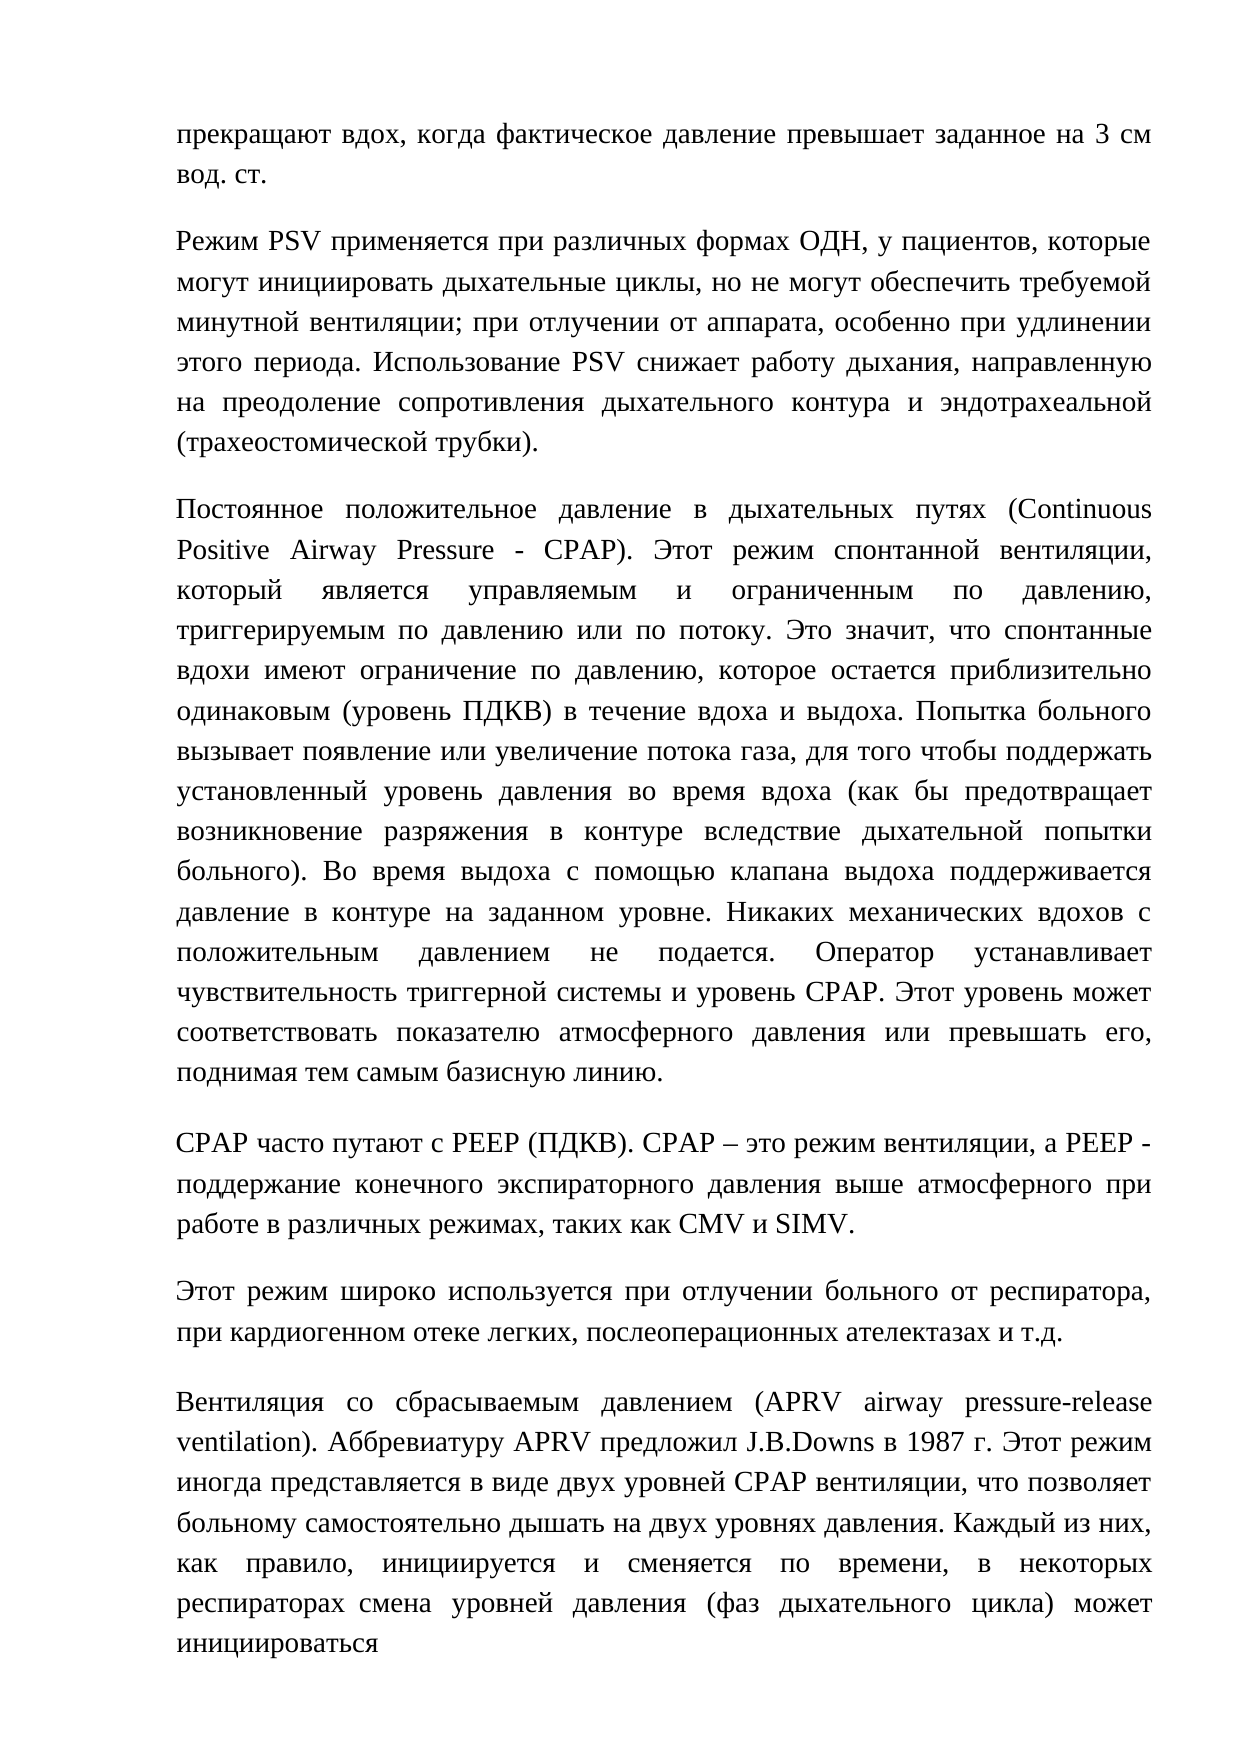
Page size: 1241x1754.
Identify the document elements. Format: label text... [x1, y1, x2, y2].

text Этот режим широко используется при отлучении больного от респиратора, при кардиогенном отеке легких, послеоперационных ателектазах и т.д. [175, 1273, 1152, 1347]
text Вентиляция со сбрасываемым давлением (APRV airway pressure-release ventilation). Аббревиатуру APRV предложил J.B.Downs в 1987 г. Этот режим иногда представляется в виде двух уровней СРАР вентиляции, что позволяет больному самостоятельно дышать на двух уровнях давления. Каждый из них, как правило, инициируется и сменяется по времени, в некоторых респираторах смена уровней давления (фаз дыхательного цикла) может инициироваться [175, 1384, 1153, 1659]
text Постоянное положительное давление в дыхательных путях (Continuous Positive Airway Pressure - CPAP). Этот режим спонтанной вентиляции, который является управляемым и ограниченным по давлению, триггерируемым по давлению или по потоку. Это значит, что спонтанные вдохи имеют ограничение по давлению, которое остается приблизительно одинаковым (уровень ПДКВ) в течение вдоха и выдоха. Попытка больного вызывает появление или увеличение потока газа, для того чтобы поддержать установленный уровень давления во время вдоха (как бы предотвращает возникновение разряжения в контуре вследствие дыхательной попытки больного). Во время выдоха с помощью клапана выдоха поддерживается давление в контуре на заданном уровне. Никаких механических вдохов с положительным давлением не подается. Оператор устанавливает чувствительность триггерной системы и уровень СРАР. Этот уровень может соответствовать показателю атмосферного давления или превышать его, поднимая тем самым базисную линию. [175, 492, 1152, 1088]
text СРАР часто путают с РЕЕР (ПДКВ). СРАР – это режим вентиляции, а РЕЕР - поддержание конечного экспираторного давления выше атмосферного при работе в различных режимах, таких как СМV и SIMV. [175, 1126, 1153, 1239]
text прекращают вдох, когда фактическое давление превышает заданное на 3 см вод. ст. [176, 117, 1152, 189]
text Режим PSV применяется при различных формах ОДН, у пациентов, которые могут инициировать дыхательные циклы, но не могут обеспечить требуемой минутной вентиляции; при отлучении от аппарата, особенно при удлинении этого периода. Использование PSV снижает работу дыхания, направленную на преодоление сопротивления дыхательного контура и эндотрахеальной (трахеостомической трубки). [175, 223, 1152, 458]
